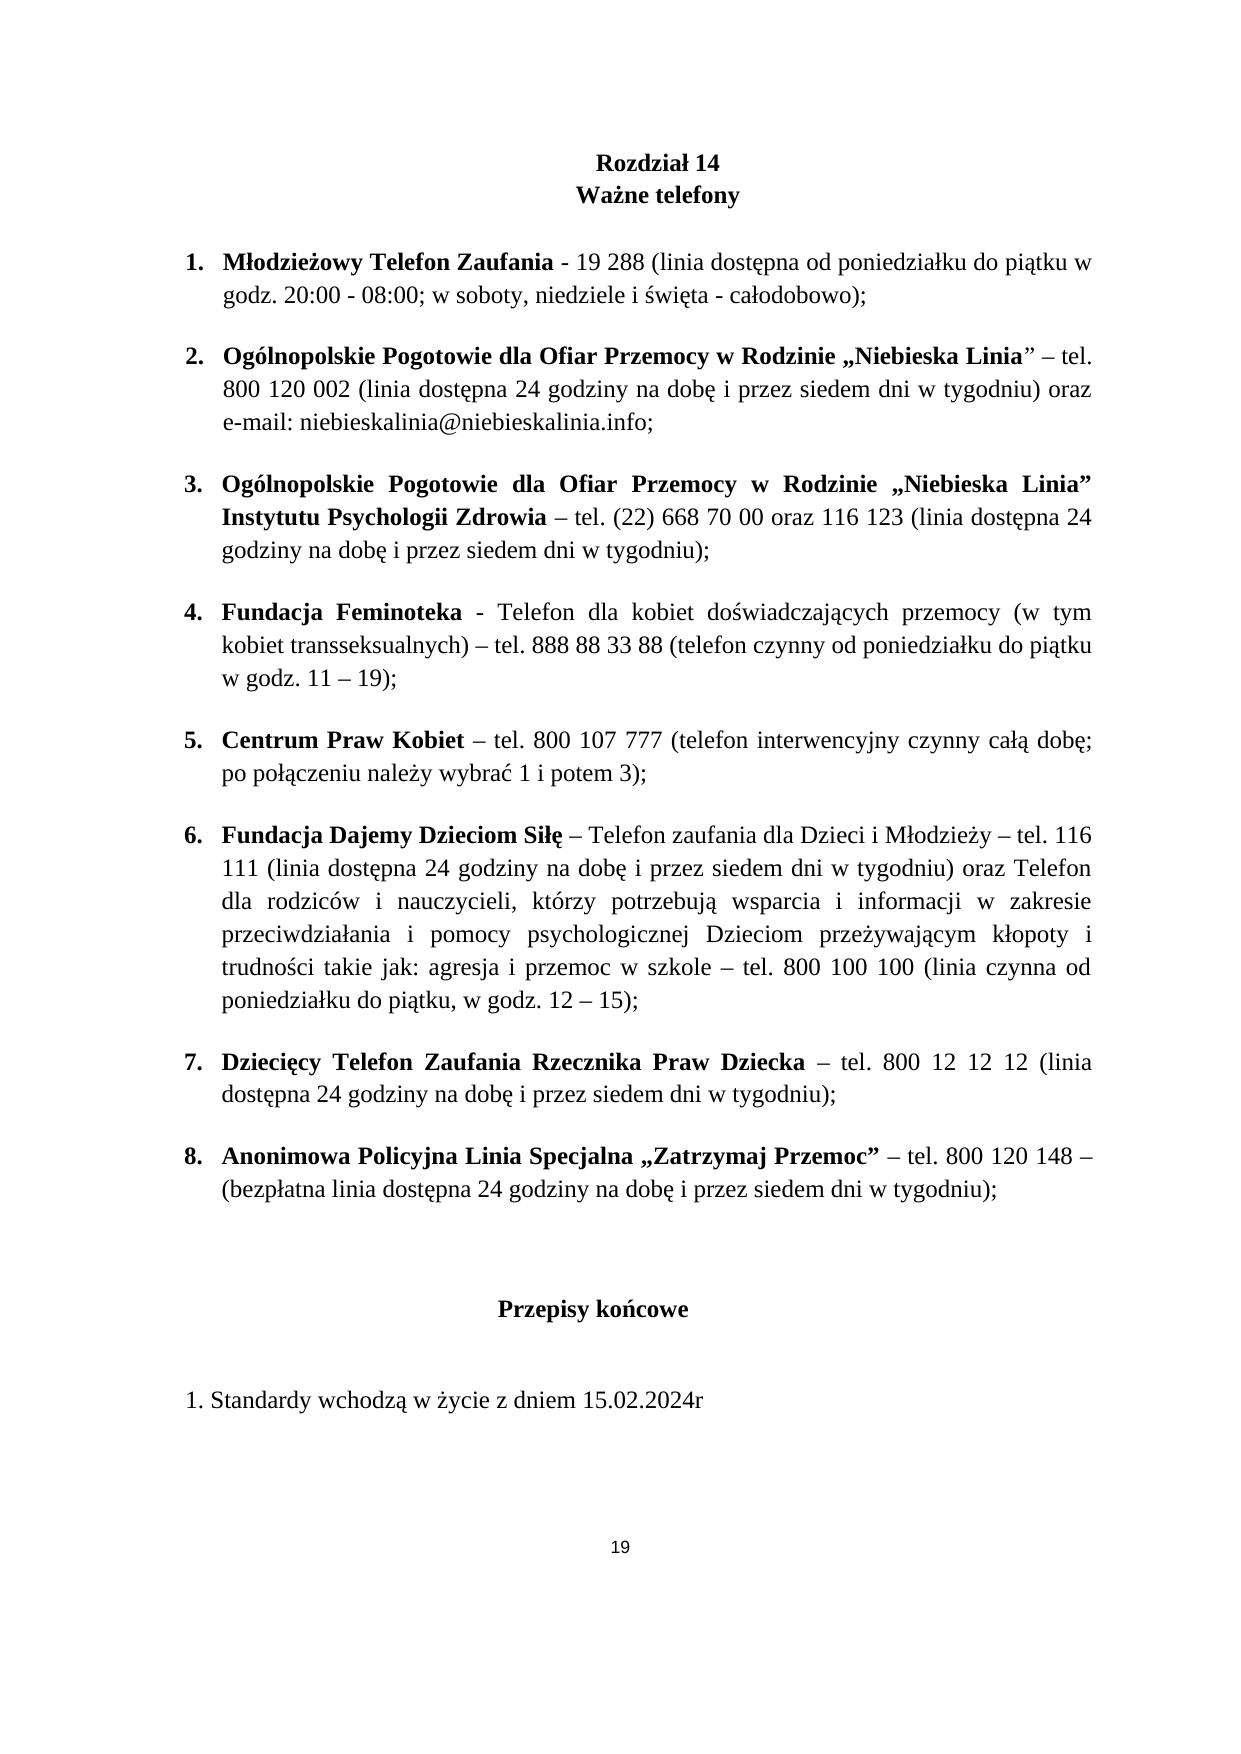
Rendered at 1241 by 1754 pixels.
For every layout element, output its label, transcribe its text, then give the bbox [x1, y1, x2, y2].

list Ogólnopolskie Pogotowie dla Ofiar Przemocy w Rodzinie „Niebieska Linia” – tel. 800 120 002 (linia dostępna 24 godziny na dobę i przez siedem dni w tygodniu) oraz e-mail: niebieskalinia@niebieskalinia.info; [185, 341, 1093, 436]
list Młodzieżowy Telefon Zaufania - 19 288 (linia dostępna od poniedziałku do piątku w godz. 20:00 - 08:00; w soboty, niedziele i święta - całodobowo); [185, 247, 1093, 308]
list Ogólnopolskie Pogotowie dla Ofiar Przemocy w Rodzinie „Niebieska Linia” Instytutu Psychologii Zdrowia – tel. (22) 668 70 00 oraz 116 123 (linia dostępna 24 godziny na dobę i przez siedem dni w tygodniu); [184, 469, 1093, 564]
list Anonimowa Policyjna Linia Specjalna „Zatrzymaj Przemoc” – tel. 800 120 148 – (bezpłatna linia dostępna 24 godziny na dobę i przez siedem dni w tygodniu); [184, 1141, 1093, 1203]
list Ważne telefony [223, 181, 1093, 209]
list Centrum Praw Kobiet – tel. 800 107 777 (telefon interwencyjny czynny całą dobę; po połączeniu należy wybrać 1 i potem 3); [184, 725, 1093, 787]
text 1. Standardy wchodzą w życie z dniem 15.02.2024r [148, 1352, 1093, 1413]
text Przepisy końcowe [148, 1294, 1093, 1322]
list Rozdział 14 [223, 148, 1093, 176]
list Fundacja Dajemy Dzieciom Siłę – Telefon zaufania dla Dzieci i Młodzieży – tel. 116 111 (linia dostępna 24 godziny na dobę i przez siedem dni w tygodniu) oraz Telefon dla rodziców i nauczycieli, którzy potrzebują wsparcia i informacji w zakresie przeciwdziałania i pomocy psychologicznej Dzieciom przeżywającym kłopoty i trudności takie jak: agresja i przemoc w szkole – tel. 800 100 100 (linia czynna od poniedziałku do piątku, w godz. 12 – 15); [184, 820, 1093, 1013]
list Dziecięcy Telefon Zaufania Rzecznika Praw Dziecka – tel. 800 12 12 12 (linia dostępna 24 godziny na dobę i przez siedem dni w tygodniu); [184, 1047, 1093, 1108]
list Fundacja Feminoteka - Telefon dla kobiet doświadczających przemocy (w tym kobiet transseksualnych) – tel. 888 88 33 88 (telefon czynny od poniedziałku do piątku w godz. 11 – 19); [184, 597, 1093, 692]
text 19 [148, 1537, 1093, 1557]
